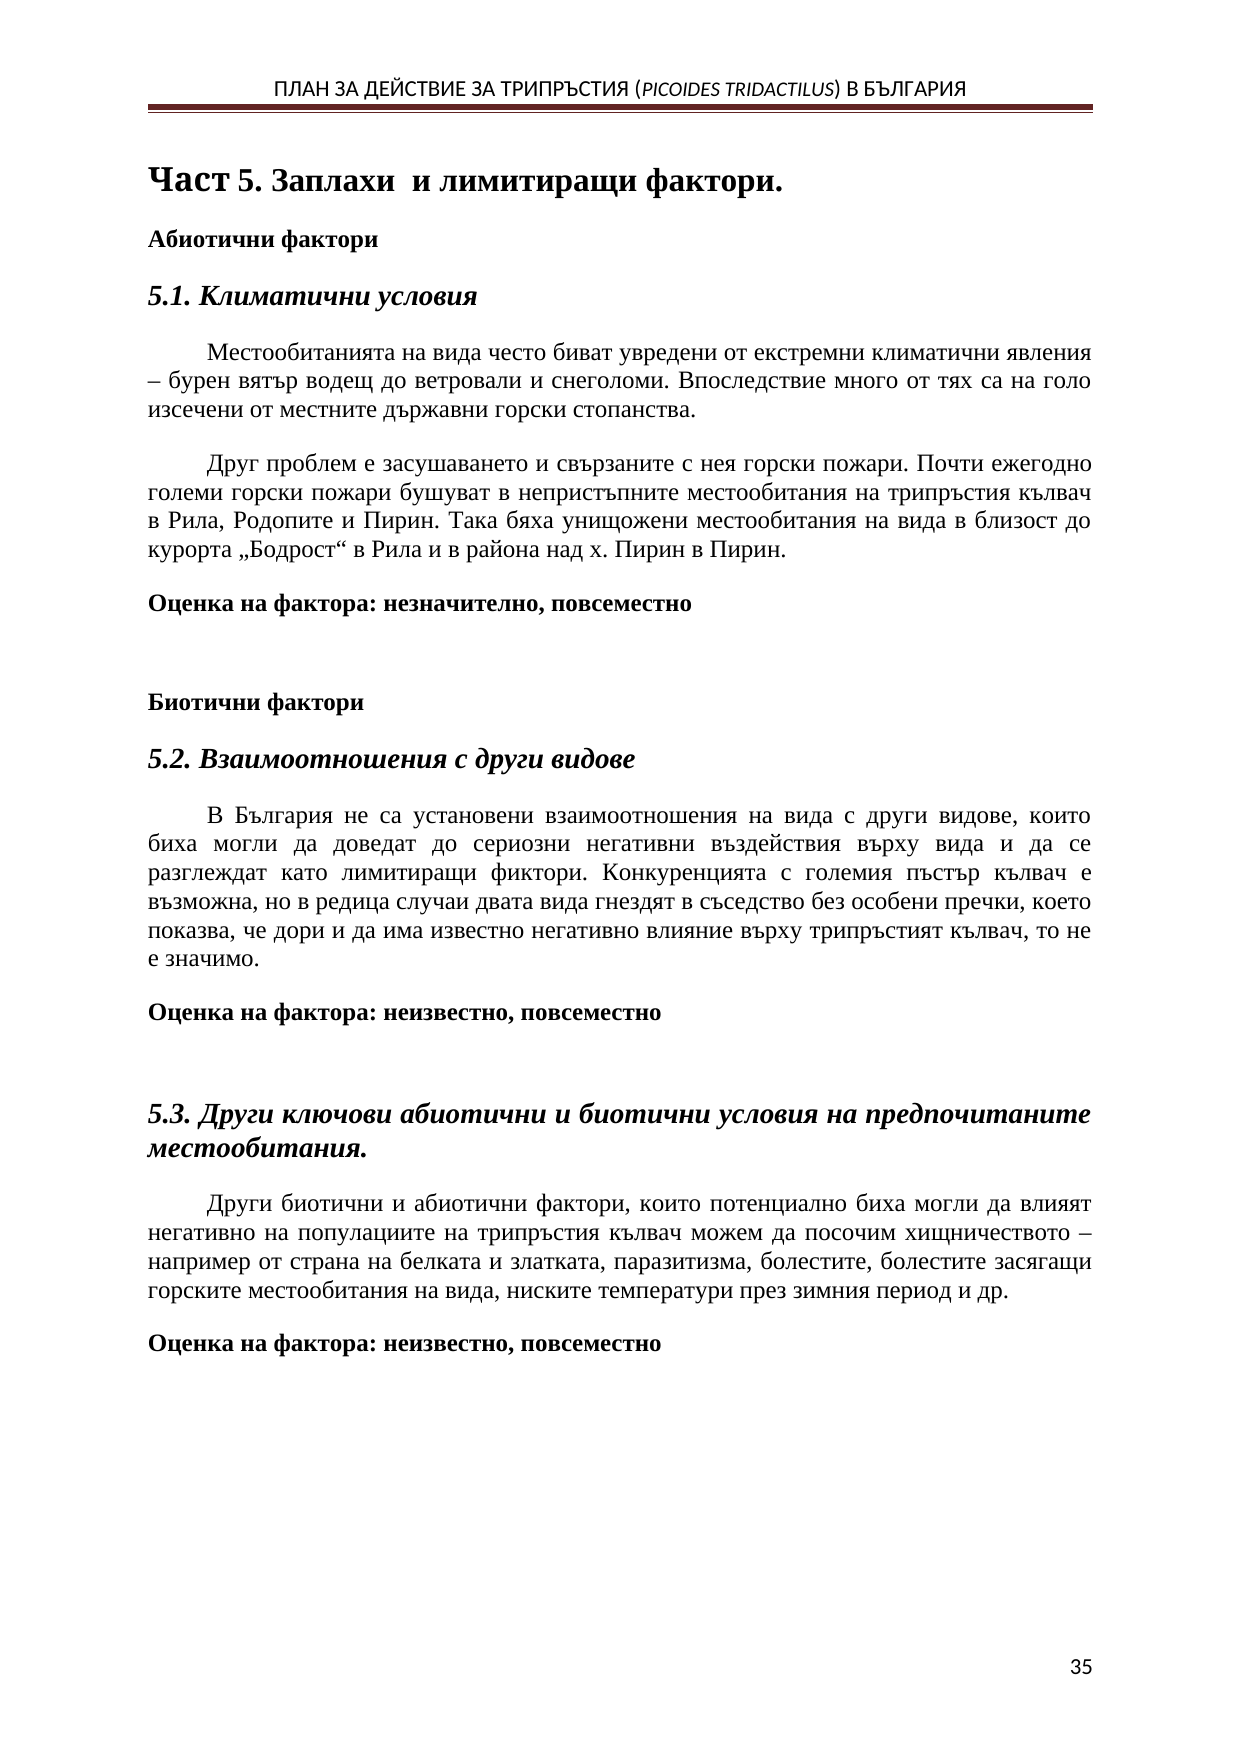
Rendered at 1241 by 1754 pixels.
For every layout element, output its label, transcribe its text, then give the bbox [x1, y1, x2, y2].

text Биотични фактори [148, 687, 1093, 716]
text Друг проблем е засушаването и свързаните с нея горски пожари. Почти ежегодно големи горски пожари бушуват в непристъпните местообитания на трипръстия кълвач в Рила, Родопите и Пирин. Така бяха унищожени местообитания на вида в близост до курорта „Бодрост“ в Рила и в района над х. Пирин в Пирин. [148, 448, 1093, 563]
text Оценка на фактора: неизвестно, повсеместно [148, 1328, 1093, 1357]
subtitle 5.3. Други ключови абиотични и биотични условия на предпочитаните местообитания. [148, 1096, 1093, 1163]
text Местообитанията на вида често биват увредени от екстремни климатични явления – бурен вятър водещ до ветровали и снеголоми. Впоследствие много от тях са на голо изсечени от местните държавни горски стопанства. [148, 337, 1093, 423]
text Оценка на фактора: неизвестно, повсеместно [148, 997, 1093, 1026]
subtitle Част 5. Заплахи и лимитиращи фактори. [148, 160, 1093, 199]
subtitle 5.2. Взаимоотношения с други видове [148, 741, 1093, 775]
text Други биотични и абиотични фактори, които потенциално биха могли да влияят негативно на популациите на трипръстия кълвач можем да посочим хищничеството –например от страна на белката и златката, паразитизма, болестите, болестите засягащи горските местообитания на вида, ниските температури през зимния период и др. [148, 1188, 1093, 1303]
text Оценка на фактора: незначително, повсеместно [148, 588, 1093, 617]
subtitle 5.1. Климатични условия [148, 278, 1093, 312]
text В България не са установени взаимоотношения на вида с други видове, които биха могли да доведат до сериозни негативни въздействия върху вида и да се разглеждат като лимитиращи фиктори. Конкуренцията с големия пъстър кълвач е възможна, но в редица случаи двата вида гнездят в съседство без особени пречки, което показва, че дори и да има известно негативно влияние върху трипръстият кълвач, то не е значимо. [148, 800, 1093, 972]
text Абиотични фактори [148, 224, 1093, 253]
